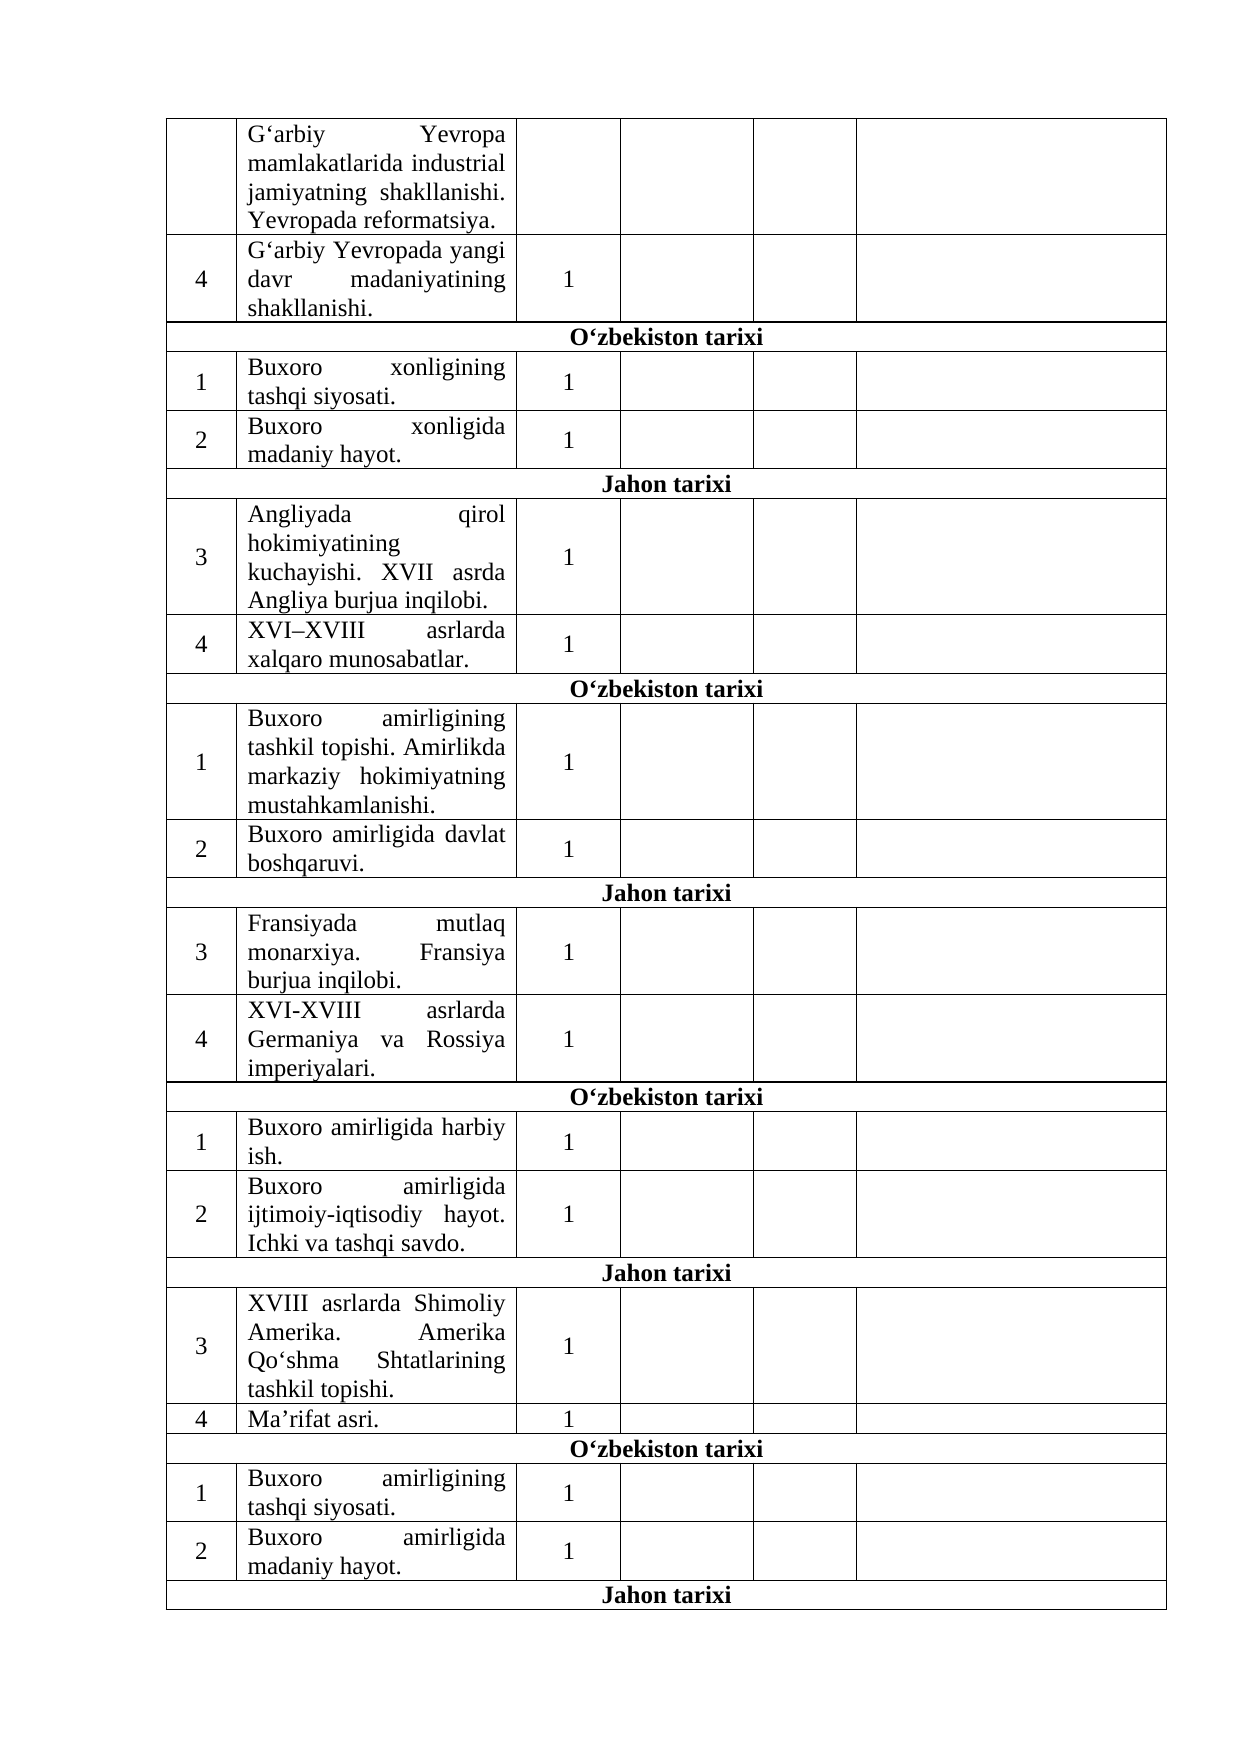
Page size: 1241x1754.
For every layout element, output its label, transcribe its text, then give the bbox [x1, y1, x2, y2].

table_cell [754, 1288, 856, 1403]
table_cell 1 [517, 352, 620, 410]
table_cell 1 [517, 820, 620, 877]
table_cell 3 [167, 499, 236, 614]
table_cell [754, 615, 856, 673]
table_cell [621, 352, 753, 410]
table_cell [621, 615, 753, 673]
table_cell [621, 704, 753, 818]
table_cell XVIII asrlarda Shimoliy Amerika. Amerika Qo‘shma Shtatlarining tashkil topishi. [237, 1288, 516, 1403]
table_cell 1 [517, 499, 620, 614]
table_cell 4 [167, 1404, 236, 1433]
table_cell [621, 1171, 753, 1257]
table_cell 1 [517, 1464, 620, 1521]
table_cell [754, 1404, 856, 1433]
table_cell Jahon tarixi [167, 1258, 1166, 1287]
table_cell XVI–XVIII asrlarda xalqaro munosabatlar. [237, 615, 516, 673]
table_cell 1 [517, 615, 620, 673]
table_cell [621, 1288, 753, 1403]
table_cell [857, 615, 1166, 673]
table_cell Buxoro amirligida madaniy hayot. [237, 1522, 516, 1579]
table_cell [754, 1464, 856, 1521]
table_cell 1 [167, 1464, 236, 1521]
table_cell 1 [167, 352, 236, 410]
table_cell 3 [167, 908, 236, 994]
table_cell Buxoro xonligining tashqi siyosati. [237, 352, 516, 410]
table_cell Angliyada qirol hokimiyatining kuchayishi. XVII asrda Angliya burjua inqilobi. [237, 499, 516, 614]
table_cell [621, 499, 753, 614]
table_cell [621, 820, 753, 877]
table_cell Buxoro amirligida harbiy ish. [237, 1112, 516, 1170]
table_cell 1 [517, 235, 620, 321]
table_cell [857, 908, 1166, 994]
table_cell [857, 352, 1166, 410]
table_cell [621, 1112, 753, 1170]
table_cell Buxoro amirligida ijtimoiy-iqtisodiy hayot. Ichki va tashqi savdo. [237, 1171, 516, 1257]
table_cell [857, 411, 1166, 468]
table_cell [754, 411, 856, 468]
table_cell [621, 995, 753, 1081]
table_cell [857, 1404, 1166, 1433]
table_cell [754, 1112, 856, 1170]
table_cell 1 [167, 704, 236, 818]
table_cell [857, 499, 1166, 614]
table_cell [754, 995, 856, 1081]
table_cell O‘zbekiston tаrixi [167, 1434, 1166, 1462]
table_cell [857, 1464, 1166, 1521]
table_cell [857, 1112, 1166, 1170]
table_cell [237, 119, 516, 234]
table_cell G‘arbiy Yevropada yangi davr madaniyatining shakllanishi. [237, 235, 516, 321]
table_cell XVI-XVIII asrlarda Germaniya va Rossiya imperiyalari. [237, 995, 516, 1081]
table_cell Jahon tarixi [167, 878, 1166, 907]
table_cell O‘zbekiston tаrixi [167, 323, 1166, 351]
table_cell [754, 1171, 856, 1257]
table_cell 1 [517, 704, 620, 818]
table_cell [621, 908, 753, 994]
table_cell Buxoro amirligida davlat boshqaruvi. [237, 820, 516, 877]
table_cell Jahon tarixi [167, 1581, 1166, 1609]
table_cell [754, 352, 856, 410]
table_cell 2 [167, 411, 236, 468]
table_cell 1 [517, 1288, 620, 1403]
table_cell [754, 1522, 856, 1579]
table_cell Buxoro amirligining tashkil topishi. Amirlikda markaziy hokimiyatning mustahkamlanishi. [237, 704, 516, 818]
table_cell [754, 704, 856, 818]
table_cell 1 [517, 1522, 620, 1579]
table_cell 4 [167, 995, 236, 1081]
table_cell 2 [167, 1171, 236, 1257]
table_cell [621, 411, 753, 468]
table_cell Jahon tarixi [167, 469, 1166, 498]
table_cell 4 [167, 615, 236, 673]
table_cell [857, 995, 1166, 1081]
table_cell [621, 1464, 753, 1521]
table_cell [621, 235, 753, 321]
table_cell 1 [167, 1112, 236, 1170]
table_cell O‘zbekiston tаrixi [167, 1083, 1166, 1111]
table_cell 2 [167, 820, 236, 877]
table_cell [754, 820, 856, 877]
table_cell [857, 704, 1166, 818]
table_cell 1 [517, 1112, 620, 1170]
table_cell [857, 1171, 1166, 1257]
table_cell 3 [167, 119, 236, 234]
table_cell [621, 1522, 753, 1579]
table_cell [857, 119, 1166, 234]
table_cell 1 [517, 1404, 620, 1433]
table_cell [857, 1522, 1166, 1579]
table_cell [621, 1404, 753, 1433]
table_cell 1 [517, 119, 620, 234]
table_cell [857, 235, 1166, 321]
table_cell [754, 235, 856, 321]
table_cell 4 [167, 235, 236, 321]
table_cell Buxoro xonligida madaniy hayot. [237, 411, 516, 468]
table_cell [754, 908, 856, 994]
table_cell 1 [517, 411, 620, 468]
table_cell [754, 119, 856, 234]
table_cell [621, 119, 753, 234]
table_cell [857, 820, 1166, 877]
table_cell Ma’rifat asri. [237, 1404, 516, 1433]
table_cell 3 [167, 1288, 236, 1403]
table_cell 2 [167, 1522, 236, 1579]
table_cell 1 [517, 1171, 620, 1257]
table_cell [857, 1288, 1166, 1403]
table_cell O‘zbekiston tаrixi [167, 674, 1166, 702]
table_cell 1 [517, 995, 620, 1081]
table_cell 1 [517, 908, 620, 994]
table_cell Buxoro amirligining tashqi siyosati. [237, 1464, 516, 1521]
table_cell [754, 499, 856, 614]
table_cell Fransiyada mutlaq monarxiya. Fransiya burjua inqilobi. [237, 908, 516, 994]
